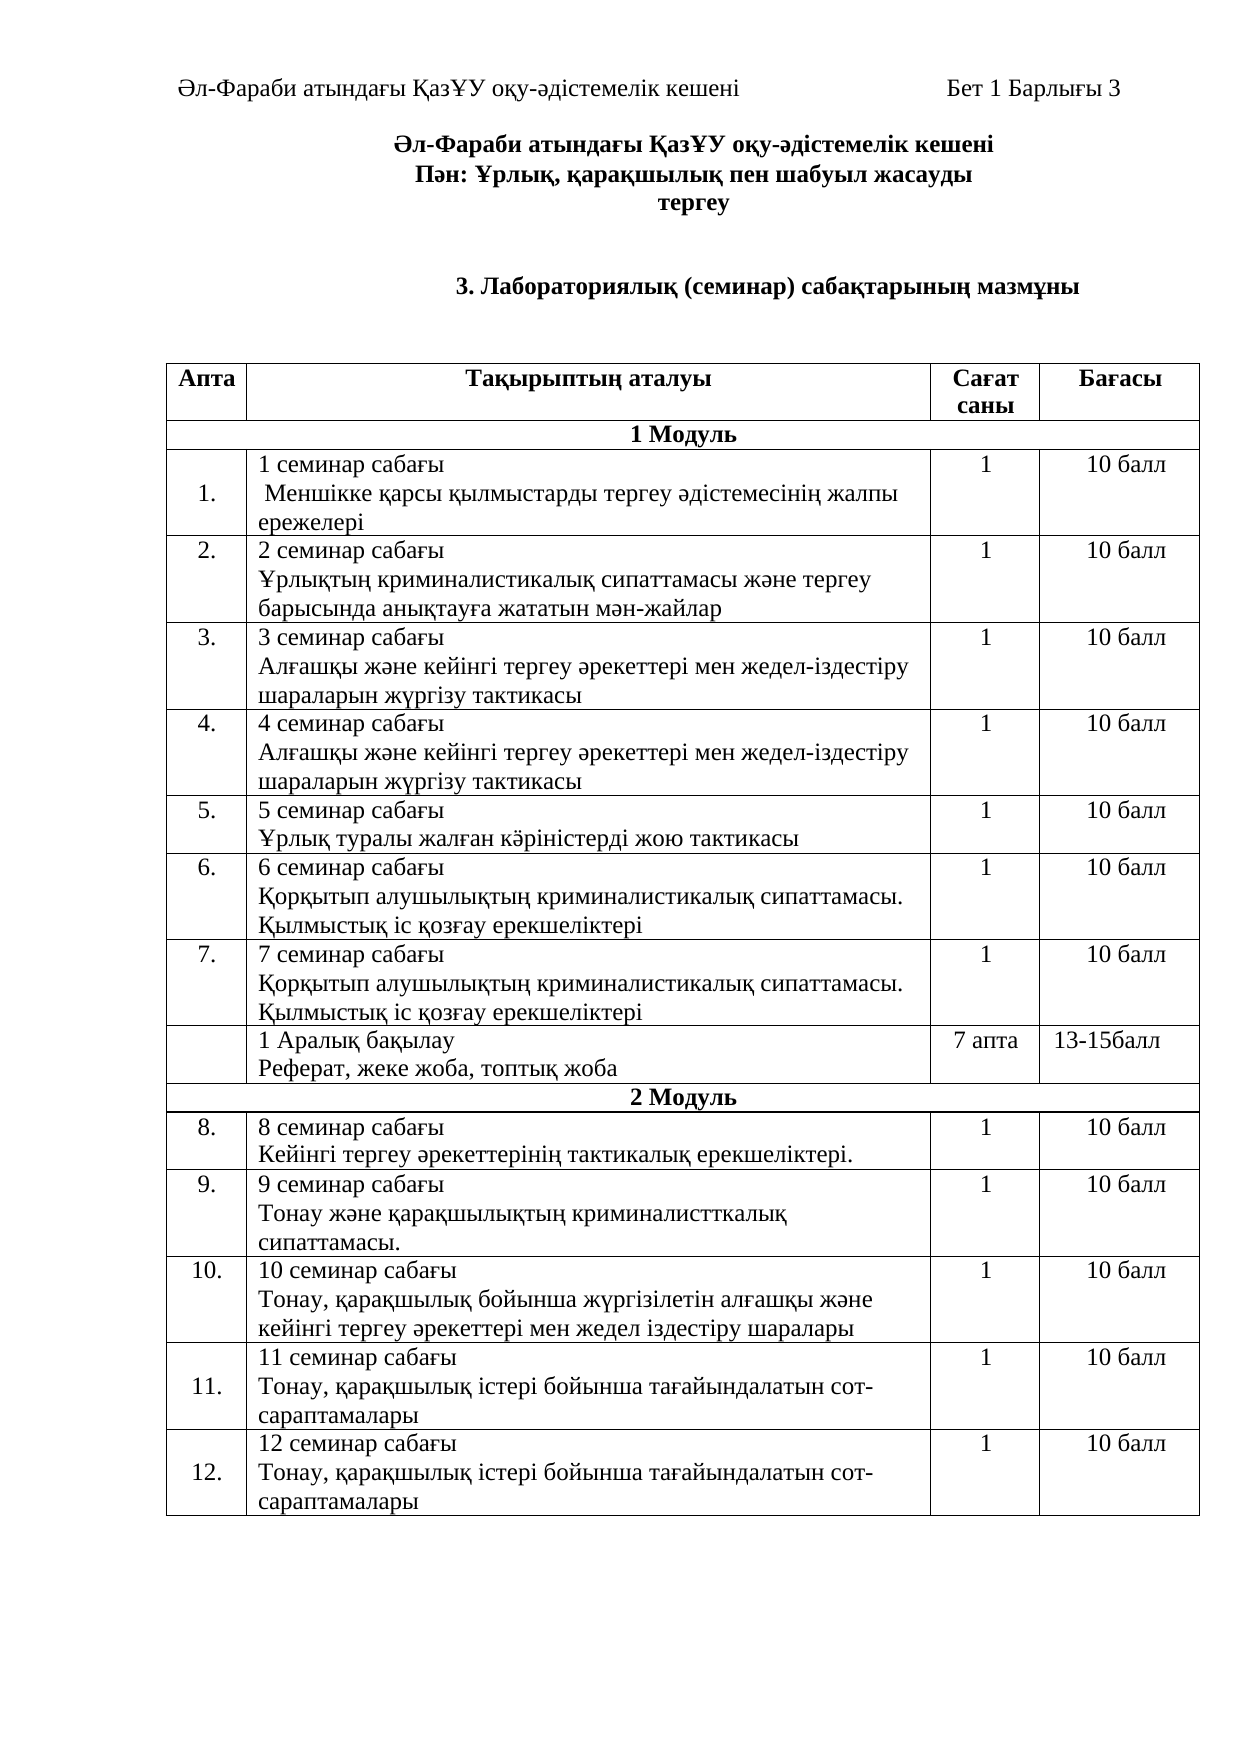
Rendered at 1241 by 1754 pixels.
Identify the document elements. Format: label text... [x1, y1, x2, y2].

table_cell 10 балл [1040, 940, 1199, 1025]
table_cell 1 [931, 854, 1039, 939]
table_cell 1 Модуль [167, 421, 1199, 449]
table_cell 7 семинар сабағы Қорқытып алушылықтың криминалистикалық сипаттамасы. Қылмыстық іс қозғау ерекшеліктері [247, 940, 930, 1025]
table_cell 4 семинар сабағы Алғашқы және кейінгі тергеу әрекеттері мен жедел-іздестіру шараларын жүргізу тактикасы [247, 710, 930, 795]
table_cell 10 балл [1040, 796, 1199, 852]
table_cell 7. [167, 940, 246, 1025]
table_cell 6 семинар сабағы Қорқытып алушылықтың криминалистикалық сипаттамасы. Қылмыстық іс қозғау ерекшеліктері [247, 854, 930, 939]
table_cell 8. [167, 1113, 246, 1169]
table_cell 10. [167, 1257, 246, 1342]
table_cell 13-15балл [1040, 1026, 1199, 1083]
table_cell 1 [931, 1257, 1039, 1342]
table_cell 11 семинар сабағы Тонау, қарақшылық істері бойынша тағайындалатын сот- сараптамалары [247, 1343, 930, 1428]
subtitle Пән: Ұрлық, қарақшылық пен шабуыл жасауды тергеу [380, 159, 1007, 216]
table_cell 1 [931, 796, 1039, 852]
table_cell 4. [167, 710, 246, 795]
table_cell 8 семинар сабағы Кейінгі тергеу әрекеттерінің тактикалық ерекшеліктері. [247, 1113, 930, 1169]
text 3. Лабораториялық (семинар) сабақтарының мазмұны [456, 271, 1211, 300]
table_cell 10 балл [1040, 1113, 1199, 1169]
table_cell 2 Модуль [167, 1084, 1199, 1111]
table_cell 12. [167, 1430, 246, 1515]
table_cell 3. [167, 623, 246, 708]
table_cell 10 балл [1040, 536, 1199, 622]
table_header Сағат саны [931, 364, 1039, 420]
table_cell 5. [167, 796, 246, 852]
table_header Апта [167, 364, 246, 420]
table_cell [167, 1026, 246, 1083]
table_cell 10 балл [1040, 1343, 1199, 1428]
table_cell 10 балл [1040, 1430, 1199, 1515]
table_cell 5 семинар сабағы Ұрлық туралы жалған кӛріністерді жою тактикасы [247, 796, 930, 852]
table_cell 1 [931, 1430, 1039, 1515]
table_cell 9 семинар сабағы Тонау және қарақшылықтың криминалистткалық сипаттамасы. [247, 1170, 930, 1256]
table_cell 2 семинар сабағы Ұрлықтың криминалистикалық сипаттамасы және тергеу барысында анықтауға жататын мән-жайлар [247, 536, 930, 622]
table_cell 3 семинар сабағы Алғашқы және кейінгі тергеу әрекеттері мен жедел-іздестіру шараларын жүргізу тактикасы [247, 623, 930, 708]
table_cell 1 [931, 1170, 1039, 1256]
table_cell 1 семинар сабағы Меншікке қарсы қылмыстарды тергеу әдістемесінің жалпы ережелері [247, 450, 930, 535]
table_cell 9. [167, 1170, 246, 1256]
table_cell 12 семинар сабағы Тонау, қарақшылық істері бойынша тағайындалатын сот- сараптамалары [247, 1430, 930, 1515]
subtitle Әл-Фараби атындағы ҚазҰУ оқу-әдістемелік кешені [380, 130, 1007, 158]
table_cell 1 [931, 1343, 1039, 1428]
table_cell 1 [931, 623, 1039, 708]
table_cell 11. [167, 1343, 246, 1428]
table_cell 6. [167, 854, 246, 939]
table_cell 7 апта [931, 1026, 1039, 1083]
table_cell 10 семинар сабағы Тонау, қарақшылық бойынша жүргізілетін алғашқы және кейінгі тергеу әрекеттері мен жедел іздестіру шаралары [247, 1257, 930, 1342]
table_cell 1 [931, 1113, 1039, 1169]
table_cell 10 балл [1040, 1257, 1199, 1342]
table_cell 2. [167, 536, 246, 622]
table_cell 10 балл [1040, 1170, 1199, 1256]
table_cell 10 балл [1040, 623, 1199, 708]
table_header Бағасы [1040, 364, 1199, 420]
table_cell 1 [931, 536, 1039, 622]
table_cell 10 балл [1040, 854, 1199, 939]
table_cell 10 балл [1040, 450, 1199, 535]
table_cell 1 Аралық бақылау Реферат, жеке жоба, топтық жоба [247, 1026, 930, 1083]
table_cell 1 [931, 450, 1039, 535]
table_cell 1 [931, 940, 1039, 1025]
table_cell 1 [931, 710, 1039, 795]
table_cell 10 балл [1040, 710, 1199, 795]
table_header Тақырыптың аталуы [247, 364, 930, 420]
table_cell 1. [167, 450, 246, 535]
